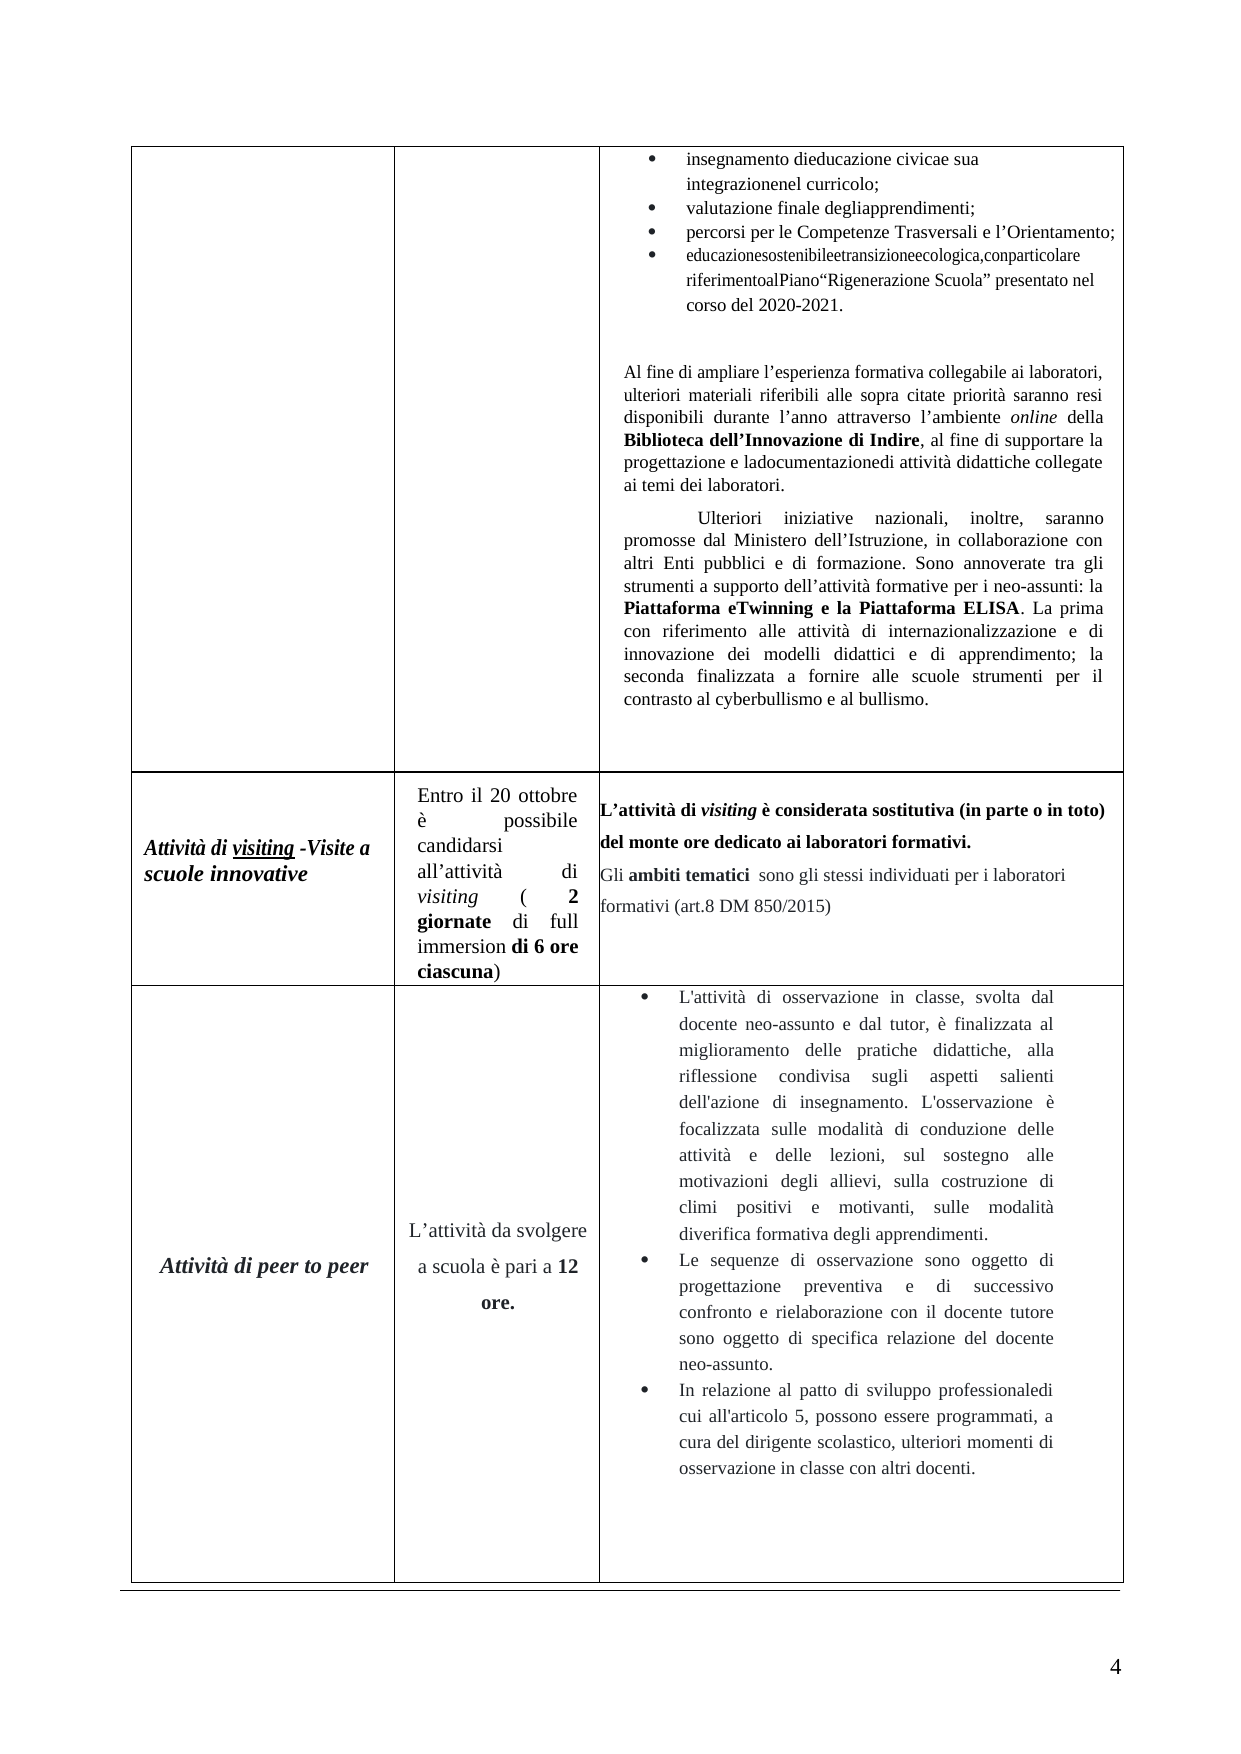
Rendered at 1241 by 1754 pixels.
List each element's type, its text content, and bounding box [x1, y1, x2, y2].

table_cell Attività di peer to peer [132, 986, 394, 1582]
table_cell Entro il 20 ottobre è possibile candidarsi all’attività di visiting ( 2 giornate di full immersion di 6 ore ciascuna) [395, 773, 599, 985]
table_cell L'attività di osservazione in classe, svolta dal docente neo-assunto e dal tutor, è finalizzata al miglioramento delle pratiche didattiche, alla riflessione condivisa sugli aspetti salienti dell'azione di insegnamento. L'osservazione è focalizzata sulle modalità di conduzione delle attività e delle lezioni, sul sostegno alle motivazioni degli allievi, sulla costruzione di climi positivi e motivanti, sulle modalità diverifica formativa degli apprendimenti. Le sequenze di osservazione sono oggetto di progettazione preventiva e di successivo confronto e rielaborazione con il docente tutore sono oggetto di specifica relazione del docente neo-assunto. In relazione al patto di sviluppo professionaledi cui all'articolo 5, possono essere programmati, a cura del dirigente scolastico, ulteriori momenti di osservazione in classe con altri docenti. [600, 986, 1123, 1582]
table_header [132, 147, 394, 771]
table_cell L’attività da svolgere a scuola è pari a 12 ore. [395, 986, 599, 1582]
table_header insegnamento dieducazione civicae sua integrazionenel curricolo; valutazione finale degliapprendimenti; percorsi per le Competenze Trasversali e l’Orientamento; educazionesostenibileetransizioneecologica,conparticolare riferimentoalPiano“Rigenerazione Scuola” presentato nel corso del 2020-2021. Al fine di ampliare l’esperienza formativa collegabile ai laboratori, ulteriori materiali riferibili alle sopra citate priorità saranno resi disponibili durante l’anno attraverso l’ambiente online della Biblioteca dell’Innovazione di Indire, al fine di supportare la progettazione e ladocumentazionedi attività didattiche collegate ai temi dei laboratori. Ulteriori iniziative nazionali, inoltre, saranno promosse dal Ministero dell’Istruzione, in collaborazione con altri Enti pubblici e di formazione. Sono annoverate tra gli strumenti a supporto dell’attività formative per i neo-assunti: la Piattaforma eTwinning e la Piattaforma ELISA. La prima con riferimento alle attività di internazionalizzazione e di innovazione dei modelli didattici e di apprendimento; la seconda finalizzata a fornire alle scuole strumenti per il contrasto al cyberbullismo e al bullismo. [600, 147, 1123, 771]
table_header [395, 147, 599, 771]
table_cell L’attività di visiting è considerata sostitutiva (in parte o in toto) del monte ore dedicato ai laboratori formativi. Gli ambiti tematici sono gli stessi individuati per i laboratori formativi (art.8 DM 850/2015) [600, 773, 1123, 985]
table_cell Attività di visiting -Visite a scuole innovative [132, 773, 394, 985]
